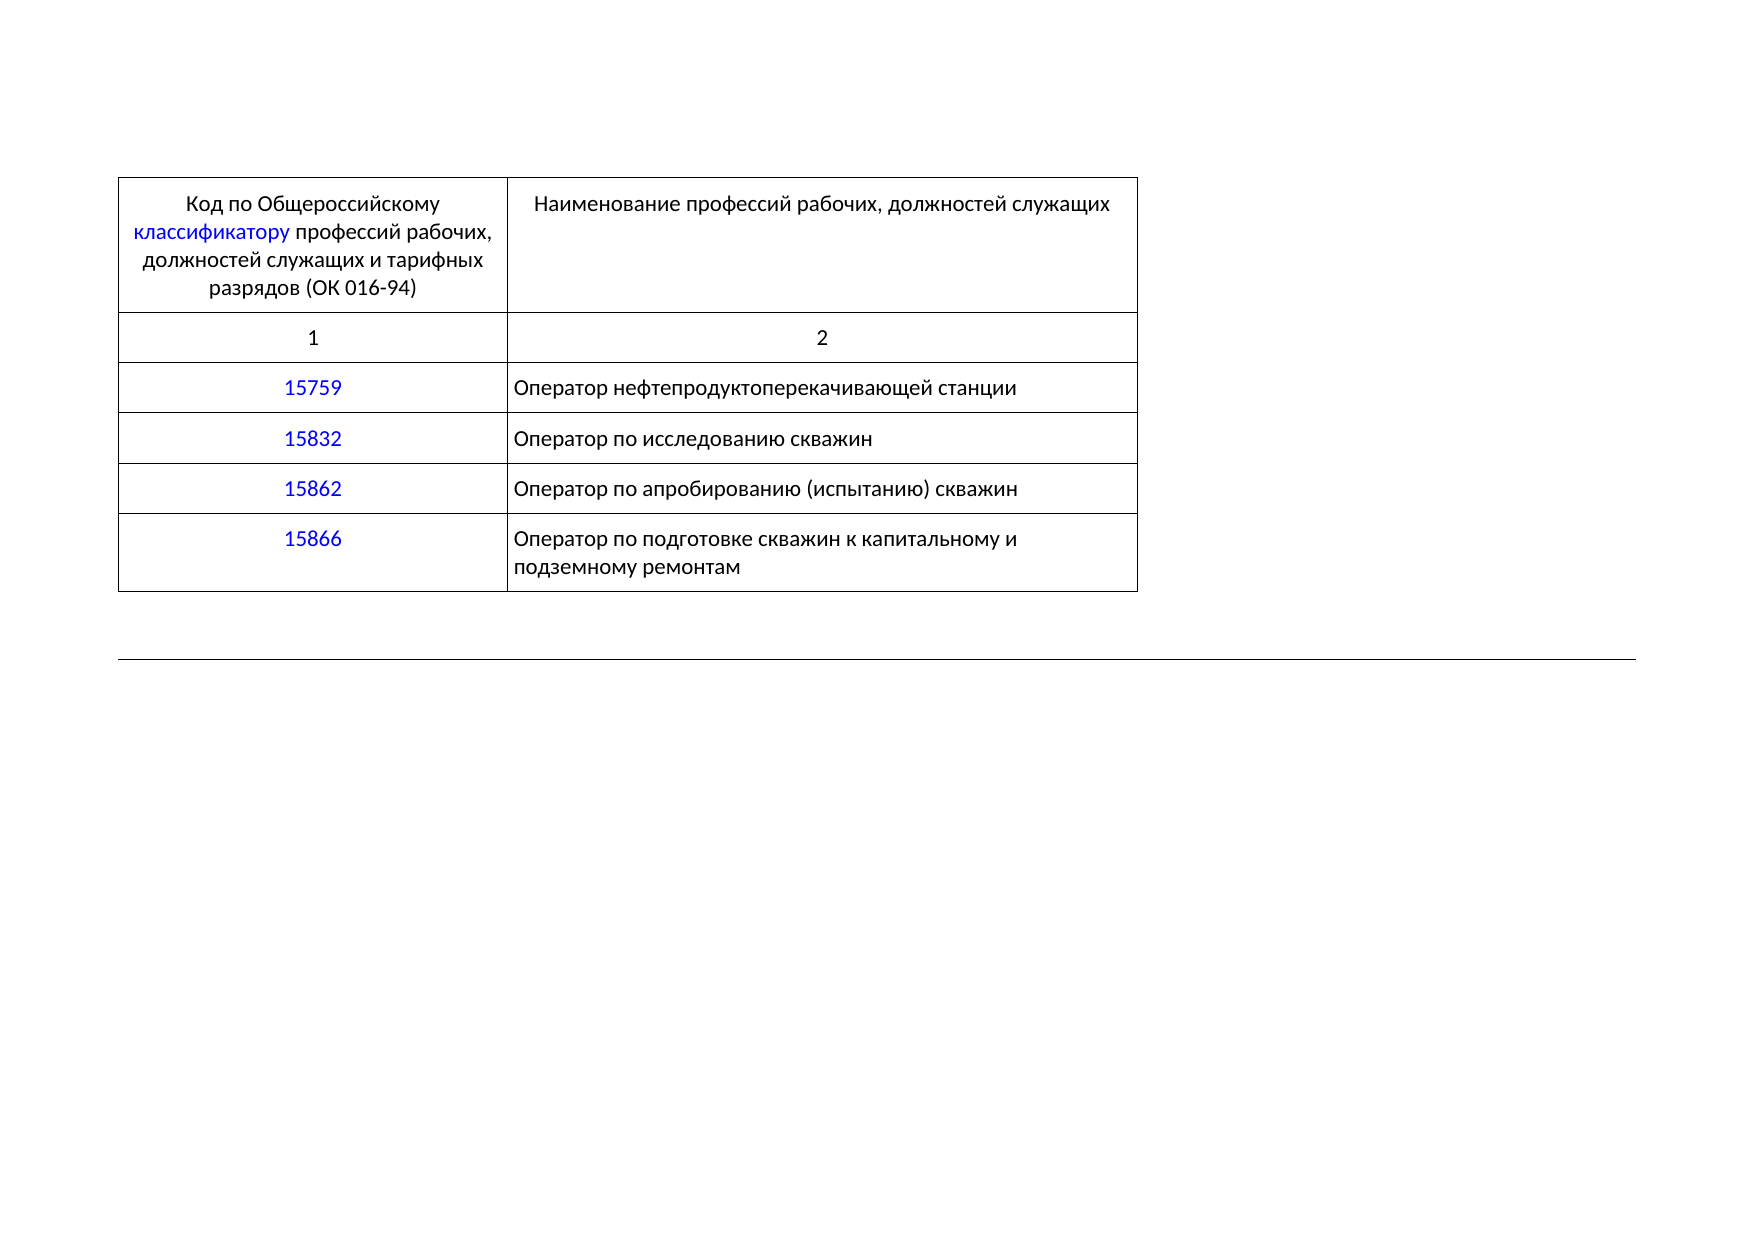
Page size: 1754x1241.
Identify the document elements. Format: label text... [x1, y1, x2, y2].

table_cell 15832 [119, 413, 507, 462]
table_cell Оператор по подготовке скважин к капитальному и подземному ремонтам [508, 514, 1137, 591]
table_cell Оператор нефтепродуктоперекачивающей станции [508, 363, 1137, 412]
table_cell 15759 [119, 363, 507, 412]
table_cell 2 [508, 313, 1137, 362]
table_header Код по Общероссийскому классификатору профессий рабочих, должностей служащих и тарифных разрядов (ОК 016-94) [119, 178, 507, 312]
table_cell 15862 [119, 464, 507, 513]
table_cell Оператор по исследованию скважин [508, 413, 1137, 462]
table_header Наименование профессий рабочих, должностей служащих [508, 178, 1137, 312]
table_cell Оператор по апробированию (испытанию) скважин [508, 464, 1137, 513]
table_cell 1 [119, 313, 507, 362]
table_cell 15866 [119, 514, 507, 591]
